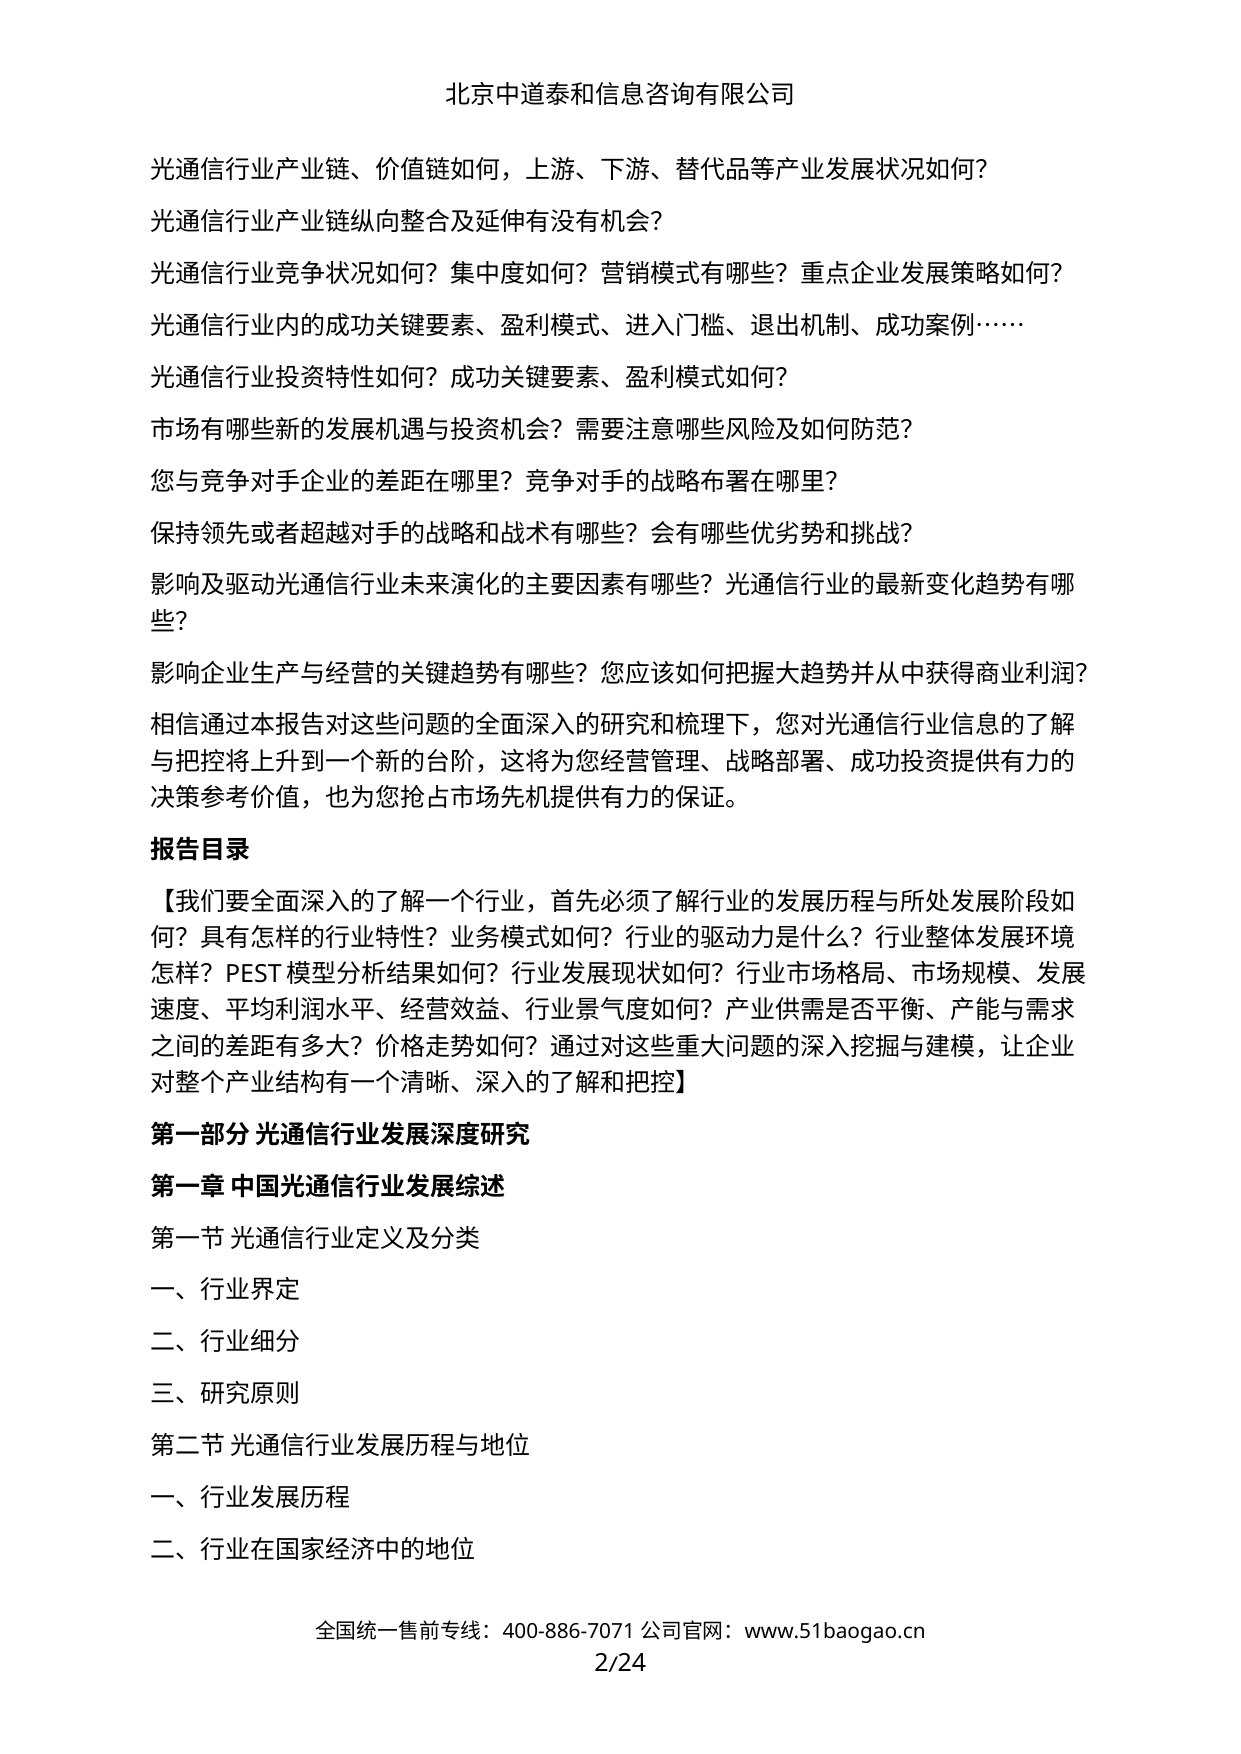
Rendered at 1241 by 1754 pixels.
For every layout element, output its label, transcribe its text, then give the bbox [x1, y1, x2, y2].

text 二、行业细分 [150, 1322, 1090, 1358]
text 影响及驱动光通信行业未来演化的主要因素有哪些？光通信行业的最新变化趋势有哪些？ [150, 565, 1090, 637]
text 第一章 中国光通信行业发展综述 [150, 1166, 1090, 1202]
text 光通信行业产业链、价值链如何，上游、下游、替代品等产业发展状况如何？ [150, 150, 1090, 186]
text 一、行业发展历程 [150, 1477, 1090, 1514]
text 【我们要全面深入的了解一个行业，首先必须了解行业的发展历程与所处发展阶段如何？具有怎样的行业特性？业务模式如何？行业的驱动力是什么？行业整体发展环境怎样？PEST模型分析结果如何？行业发展现状如何？行业市场格局、市场规模、发展速度、平均利润水平、经营效益、行业景气度如何？产业供需是否平衡、产能与需求之间的差距有多大？价格走势如何？通过对这些重大问题的深入挖掘与建模，让企业对整个产业结构有一个清晰、深入的了解和把控】 [150, 881, 1090, 1099]
text 市场有哪些新的发展机遇与投资机会？需要注意哪些风险及如何防范？ [150, 409, 1090, 446]
text 第一部分 光通信行业发展深度研究 [150, 1114, 1090, 1151]
text 第二节 光通信行业发展历程与地位 [150, 1426, 1090, 1462]
text 报告目录 [150, 829, 1090, 866]
text 光通信行业产业链纵向整合及延伸有没有机会？ [150, 202, 1090, 238]
text 您与竞争对手企业的差距在哪里？竞争对手的战略布署在哪里？ [150, 461, 1090, 497]
text 第一节 光通信行业定义及分类 [150, 1218, 1090, 1254]
text 光通信行业投资特性如何？成功关键要素、盈利模式如何？ [150, 357, 1090, 394]
text 三、研究原则 [150, 1374, 1090, 1410]
text 相信通过本报告对这些问题的全面深入的研究和梳理下，您对光通信行业信息的了解与把控将上升到一个新的台阶，这将为您经营管理、战略部署、成功投资提供有力的决策参考价值，也为您抢占市场先机提供有力的保证。 [150, 705, 1090, 814]
text 二、行业在国家经济中的地位 [150, 1529, 1090, 1566]
text 保持领先或者超越对手的战略和战术有哪些？会有哪些优劣势和挑战？ [150, 513, 1090, 549]
text 光通信行业内的成功关键要素、盈利模式、进入门槛、退出机制、成功案例…… [150, 306, 1090, 342]
text 影响企业生产与经营的关键趋势有哪些？您应该如何把握大趋势并从中获得商业利润？ [150, 653, 1090, 689]
text 一、行业界定 [150, 1270, 1090, 1306]
text 光通信行业竞争状况如何？集中度如何？营销模式有哪些？重点企业发展策略如何？ [150, 254, 1090, 290]
